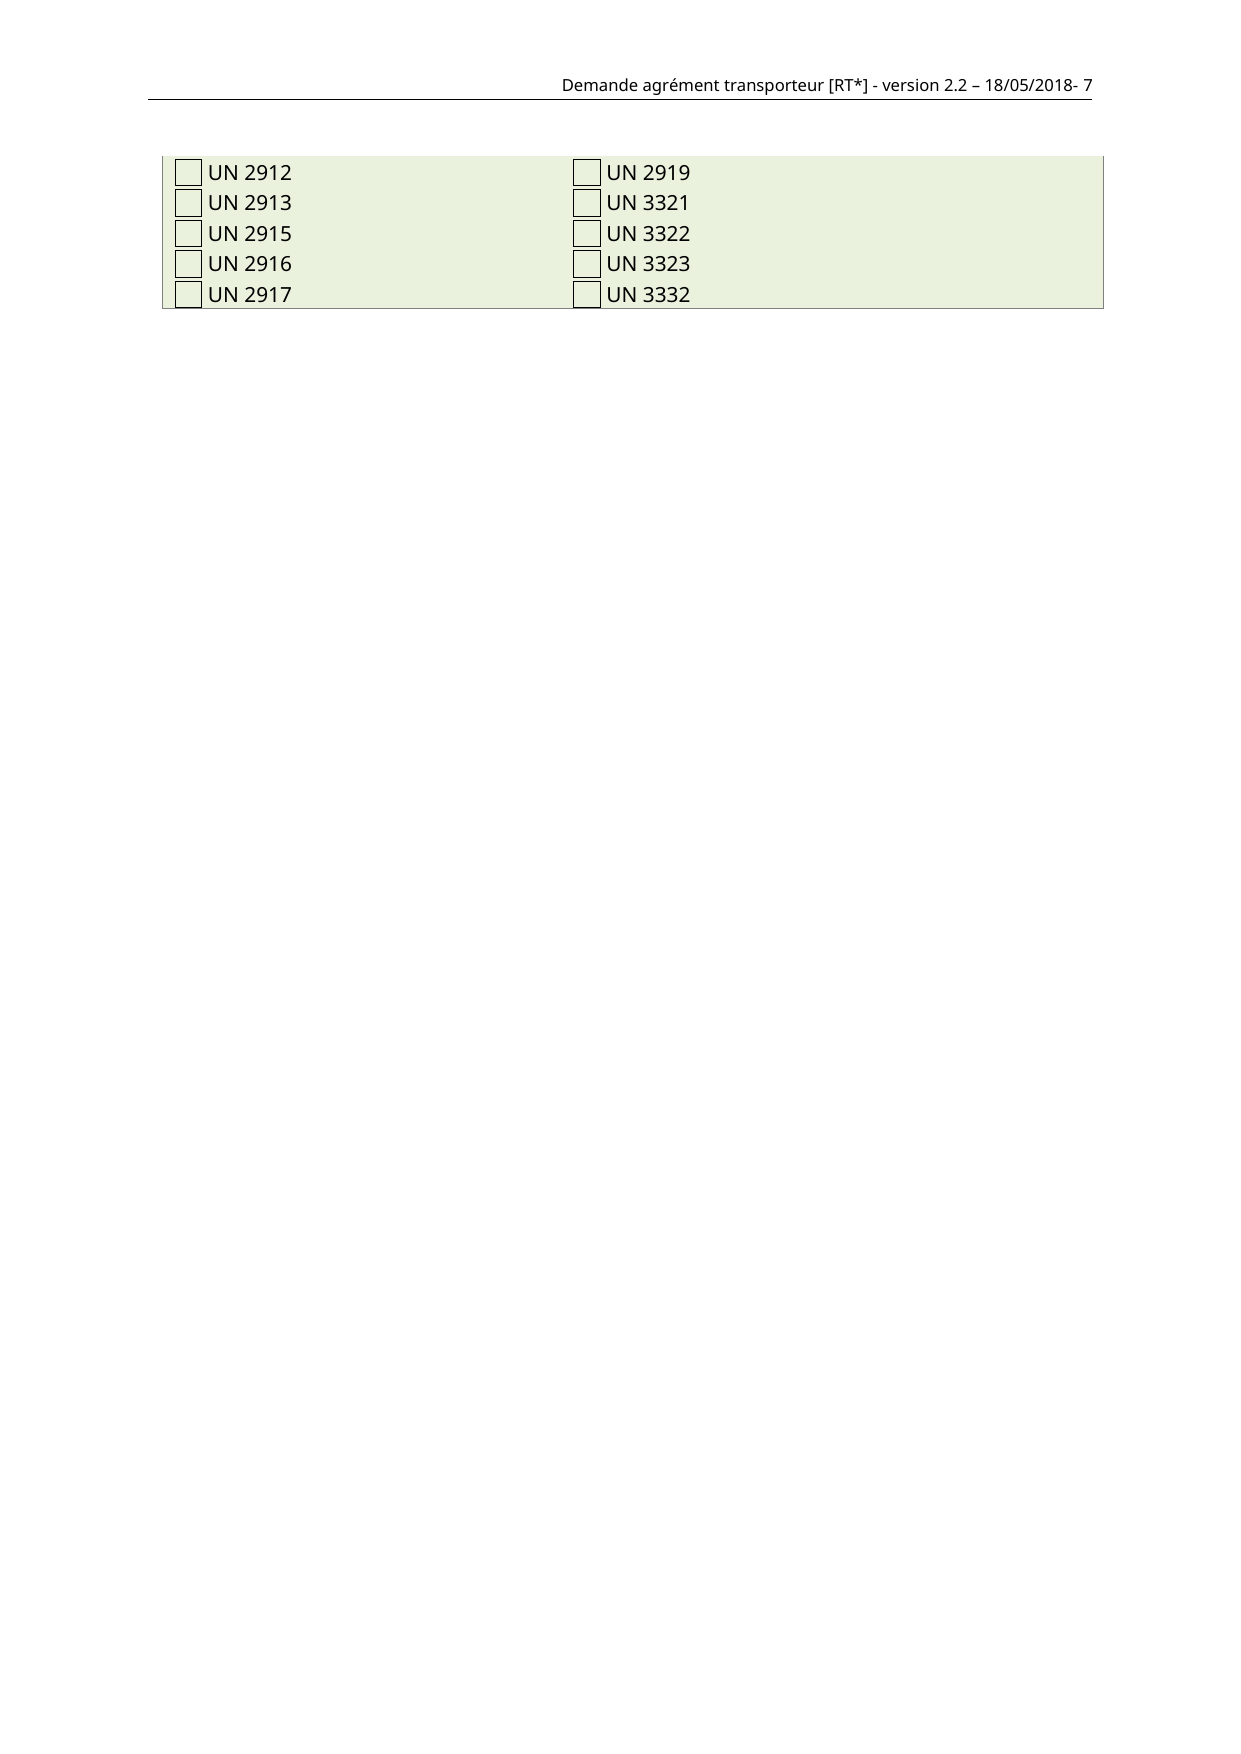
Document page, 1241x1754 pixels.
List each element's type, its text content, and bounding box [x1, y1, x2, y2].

table_cell UN 2912 [163, 156, 561, 186]
table_cell UN 3321 [561, 186, 1103, 217]
table_cell UN 2919 [561, 156, 1103, 186]
table_cell UN 3322 [561, 217, 1103, 247]
table_cell UN 2917 [163, 278, 561, 308]
table_cell UN 2913 [163, 186, 561, 217]
table_cell UN 3332 [561, 278, 1103, 308]
table_cell UN 2916 [163, 247, 561, 278]
table_cell UN 2915 [163, 217, 561, 247]
table_cell UN 3323 [561, 247, 1103, 278]
